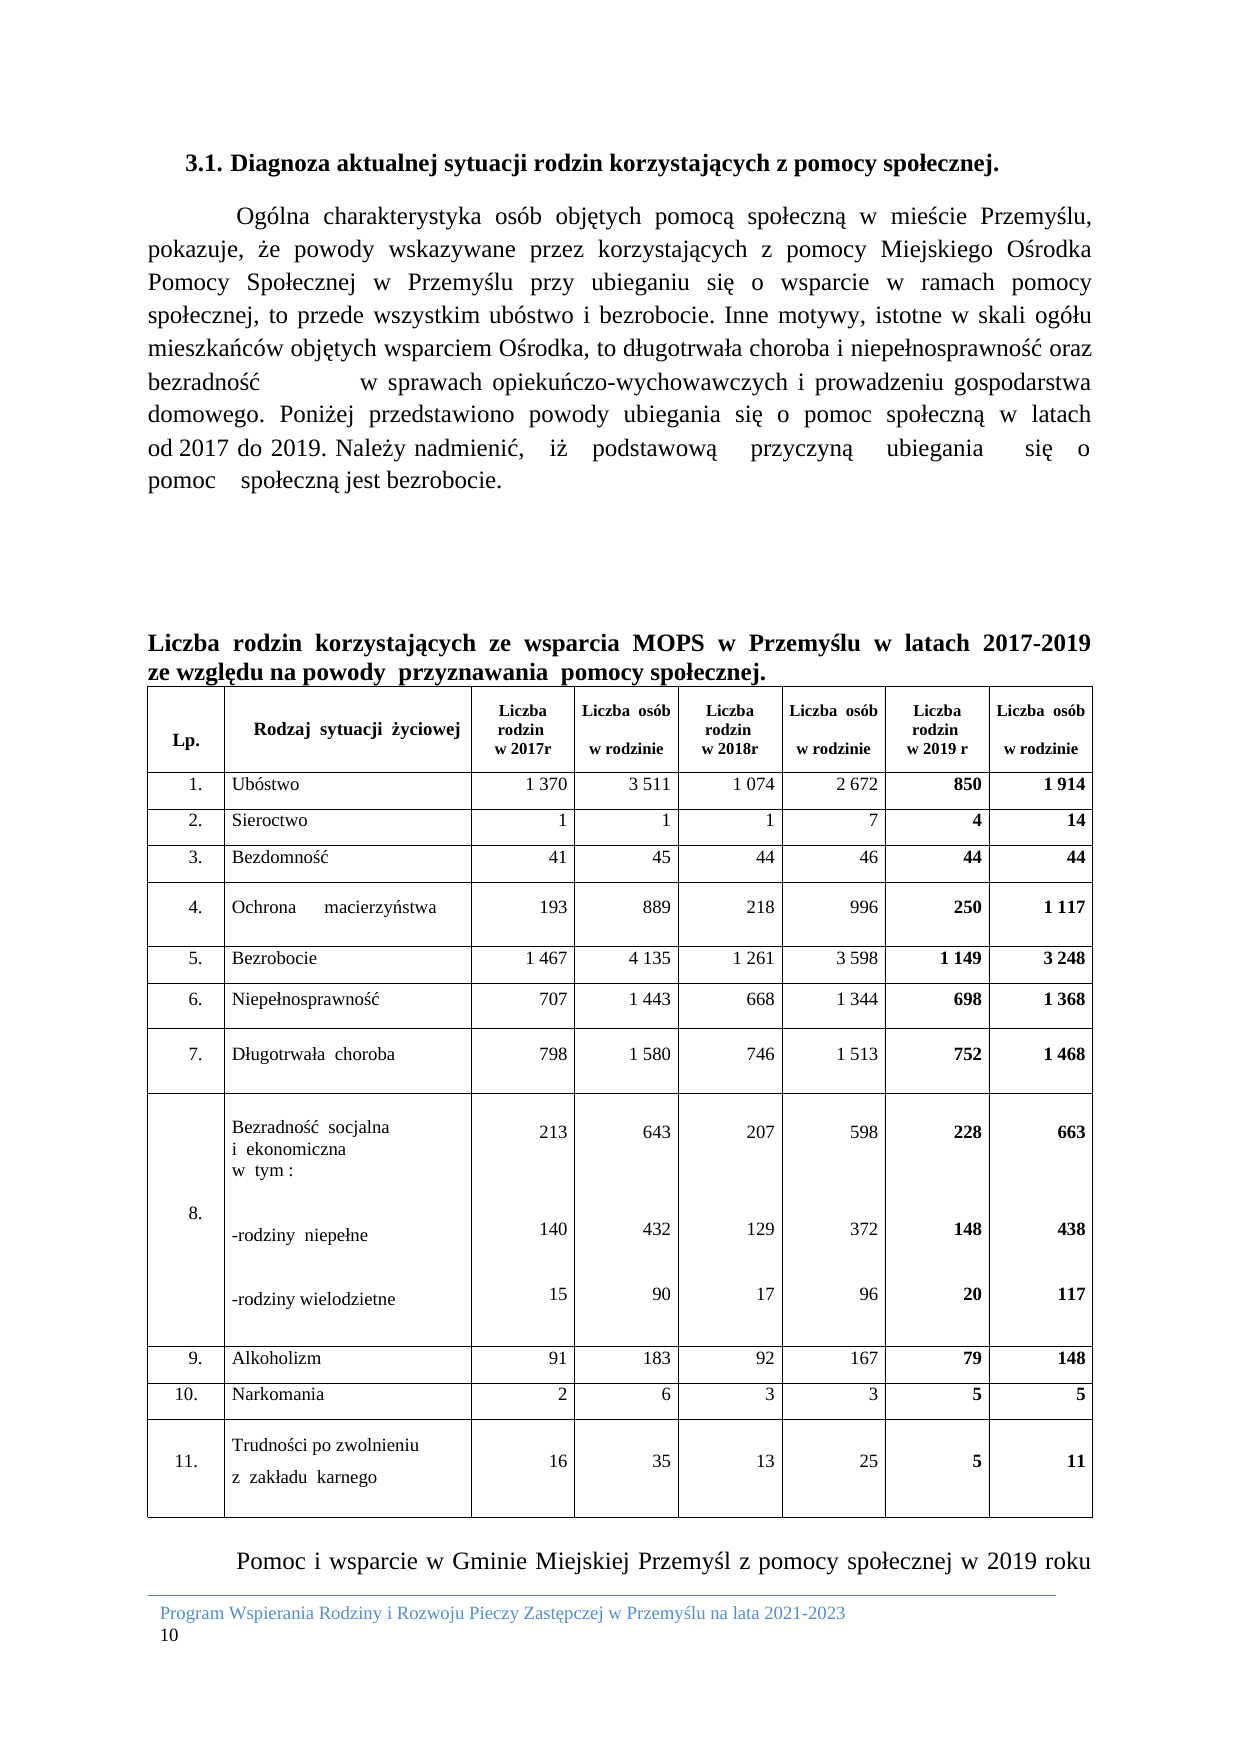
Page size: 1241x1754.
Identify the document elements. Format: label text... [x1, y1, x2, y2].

table_cell 183 [575, 1347, 678, 1382]
table_cell 228 148 20 [886, 1094, 989, 1346]
table_cell 14 [990, 810, 1092, 845]
table_cell 46 [783, 846, 885, 881]
table_cell 2. [148, 810, 224, 845]
table_cell 1 [679, 810, 782, 845]
table_cell 6 [575, 1384, 678, 1419]
table_cell Sieroctwo [225, 810, 471, 845]
table_cell 1 [472, 810, 574, 845]
table_cell 746 [679, 1029, 782, 1093]
table_cell 44 [679, 846, 782, 881]
table_cell 44 [886, 846, 989, 881]
table_cell 1 914 [990, 773, 1092, 809]
text Ogólna charakterystyka osób objętych pomocą społeczną w mieście Przemyślu, pokazuje, że powody wskazywane przez korzystających z pomocy Miejskiego Ośrodka Pomocy Społecznej w Przemyślu przy ubieganiu się o wsparcie w ramach pomocy społecznej, to przede wszystkim ubóstwo i bezrobocie. Inne motywy, istotne w skali ogółu mieszkańców objętych wsparciem Ośrodka, to długotrwała choroba i niepełnosprawność oraz bezradność w sprawach opiekuńczo-wychowawczych i prowadzeniu gospodarstwa domowego. Poniżej przedstawiono powody ubiegania się o pomoc społeczną w latach od 2017 do 2019. Należy nadmienić, iż podstawową przyczyną ubiegania się o pomoc społeczną jest bezrobocie. [148, 201, 1093, 494]
table_cell 5 [886, 1384, 989, 1419]
table_cell Bezradność socjalna i ekonomiczna w tym : -rodziny niepełne -rodziny wielodzietne [225, 1094, 471, 1346]
table_cell Długotrwała choroba [225, 1029, 471, 1093]
table_cell Niepełnosprawność [225, 984, 471, 1028]
table_cell 3 511 [575, 773, 678, 809]
table_cell Bezdomność [225, 846, 471, 881]
table_cell 1 [575, 810, 678, 845]
table_cell 218 [679, 883, 782, 946]
table_header Lp. [148, 687, 224, 772]
table_cell 4 [886, 810, 989, 845]
table_cell 11. [148, 1420, 224, 1516]
table_cell 1 468 [990, 1029, 1092, 1093]
table_cell 1 370 [472, 773, 574, 809]
table_cell 798 [472, 1029, 574, 1093]
table_cell 41 [472, 846, 574, 881]
table_cell 2 [472, 1384, 574, 1419]
table_cell 5. [148, 947, 224, 982]
table_cell 4 135 [575, 947, 678, 982]
text Liczba rodzin korzystających ze wsparcia MOPS w Przemyślu w latach 2017-2019 ze względu na powody przyznawania pomocy społecznej. [148, 628, 1093, 686]
table_cell 3. [148, 846, 224, 881]
table_cell 7. [148, 1029, 224, 1093]
table_cell 16 [472, 1420, 574, 1516]
table_cell 167 [783, 1347, 885, 1382]
table_header Liczba rodzin w 2018r [679, 687, 782, 772]
table_cell Ubóstwo [225, 773, 471, 809]
table_cell 193 [472, 883, 574, 946]
table_cell 213 140 15 [472, 1094, 574, 1346]
table_cell 9. [148, 1347, 224, 1382]
table_cell 11 [990, 1420, 1092, 1516]
table_header Liczba osób w rodzinie [783, 687, 885, 772]
table_cell 5 [990, 1384, 1092, 1419]
table_cell 3 [783, 1384, 885, 1419]
table_cell 996 [783, 883, 885, 946]
table_cell 45 [575, 846, 678, 881]
table_cell 698 [886, 984, 989, 1028]
table_cell 598 372 96 [783, 1094, 885, 1346]
table_cell 79 [886, 1347, 989, 1382]
table_cell 4. [148, 883, 224, 946]
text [148, 1546, 1093, 1574]
table_cell Trudności po zwolnieniu z zakładu karnego [225, 1420, 471, 1516]
table_cell 10. [148, 1384, 224, 1419]
table_cell 663 438 117 [990, 1094, 1092, 1346]
table_cell 35 [575, 1420, 678, 1516]
table_cell 1 467 [472, 947, 574, 982]
table_cell 752 [886, 1029, 989, 1093]
table_cell 1 344 [783, 984, 885, 1028]
table_header Liczba osób w rodzinie [575, 687, 678, 772]
table_cell 1 580 [575, 1029, 678, 1093]
table_cell 1 149 [886, 947, 989, 982]
table_cell 7 [783, 810, 885, 845]
table_cell 3 [679, 1384, 782, 1419]
table_cell 1 368 [990, 984, 1092, 1028]
table_cell 1 117 [990, 883, 1092, 946]
table_cell 889 [575, 883, 678, 946]
table_cell 668 [679, 984, 782, 1028]
table_cell 3 598 [783, 947, 885, 982]
table_cell 707 [472, 984, 574, 1028]
table_cell 8. [148, 1094, 224, 1346]
list Diagnoza aktualnej sytuacji rodzin korzystających z pomocy społecznej. [185, 148, 1093, 176]
table_cell 1 074 [679, 773, 782, 809]
table_cell 13 [679, 1420, 782, 1516]
table_cell 850 [886, 773, 989, 809]
table_header Liczba rodzin w 2019 r [886, 687, 989, 772]
table_cell 25 [783, 1420, 885, 1516]
table_cell 91 [472, 1347, 574, 1382]
table_header Rodzaj sytuacji życiowej [225, 687, 471, 772]
table_cell Ochrona macierzyństwa [225, 883, 471, 946]
table_cell 148 [990, 1347, 1092, 1382]
table_cell Alkoholizm [225, 1347, 471, 1382]
table_cell 207 129 17 [679, 1094, 782, 1346]
table_cell 250 [886, 883, 989, 946]
table_cell 3 248 [990, 947, 1092, 982]
table_cell 44 [990, 846, 1092, 881]
table_header Liczba osób w rodzinie [990, 687, 1092, 772]
table_cell 2 672 [783, 773, 885, 809]
table_header Liczba rodzin w 2017r [472, 687, 574, 772]
table_cell 1 513 [783, 1029, 885, 1093]
table_cell Bezrobocie [225, 947, 471, 982]
table_cell 5 [886, 1420, 989, 1516]
table_cell 92 [679, 1347, 782, 1382]
table_cell 1 261 [679, 947, 782, 982]
table_cell Narkomania [225, 1384, 471, 1419]
table_cell 6. [148, 984, 224, 1028]
table_cell 1 443 [575, 984, 678, 1028]
table_cell 1. [148, 773, 224, 809]
table_cell 643 432 90 [575, 1094, 678, 1346]
